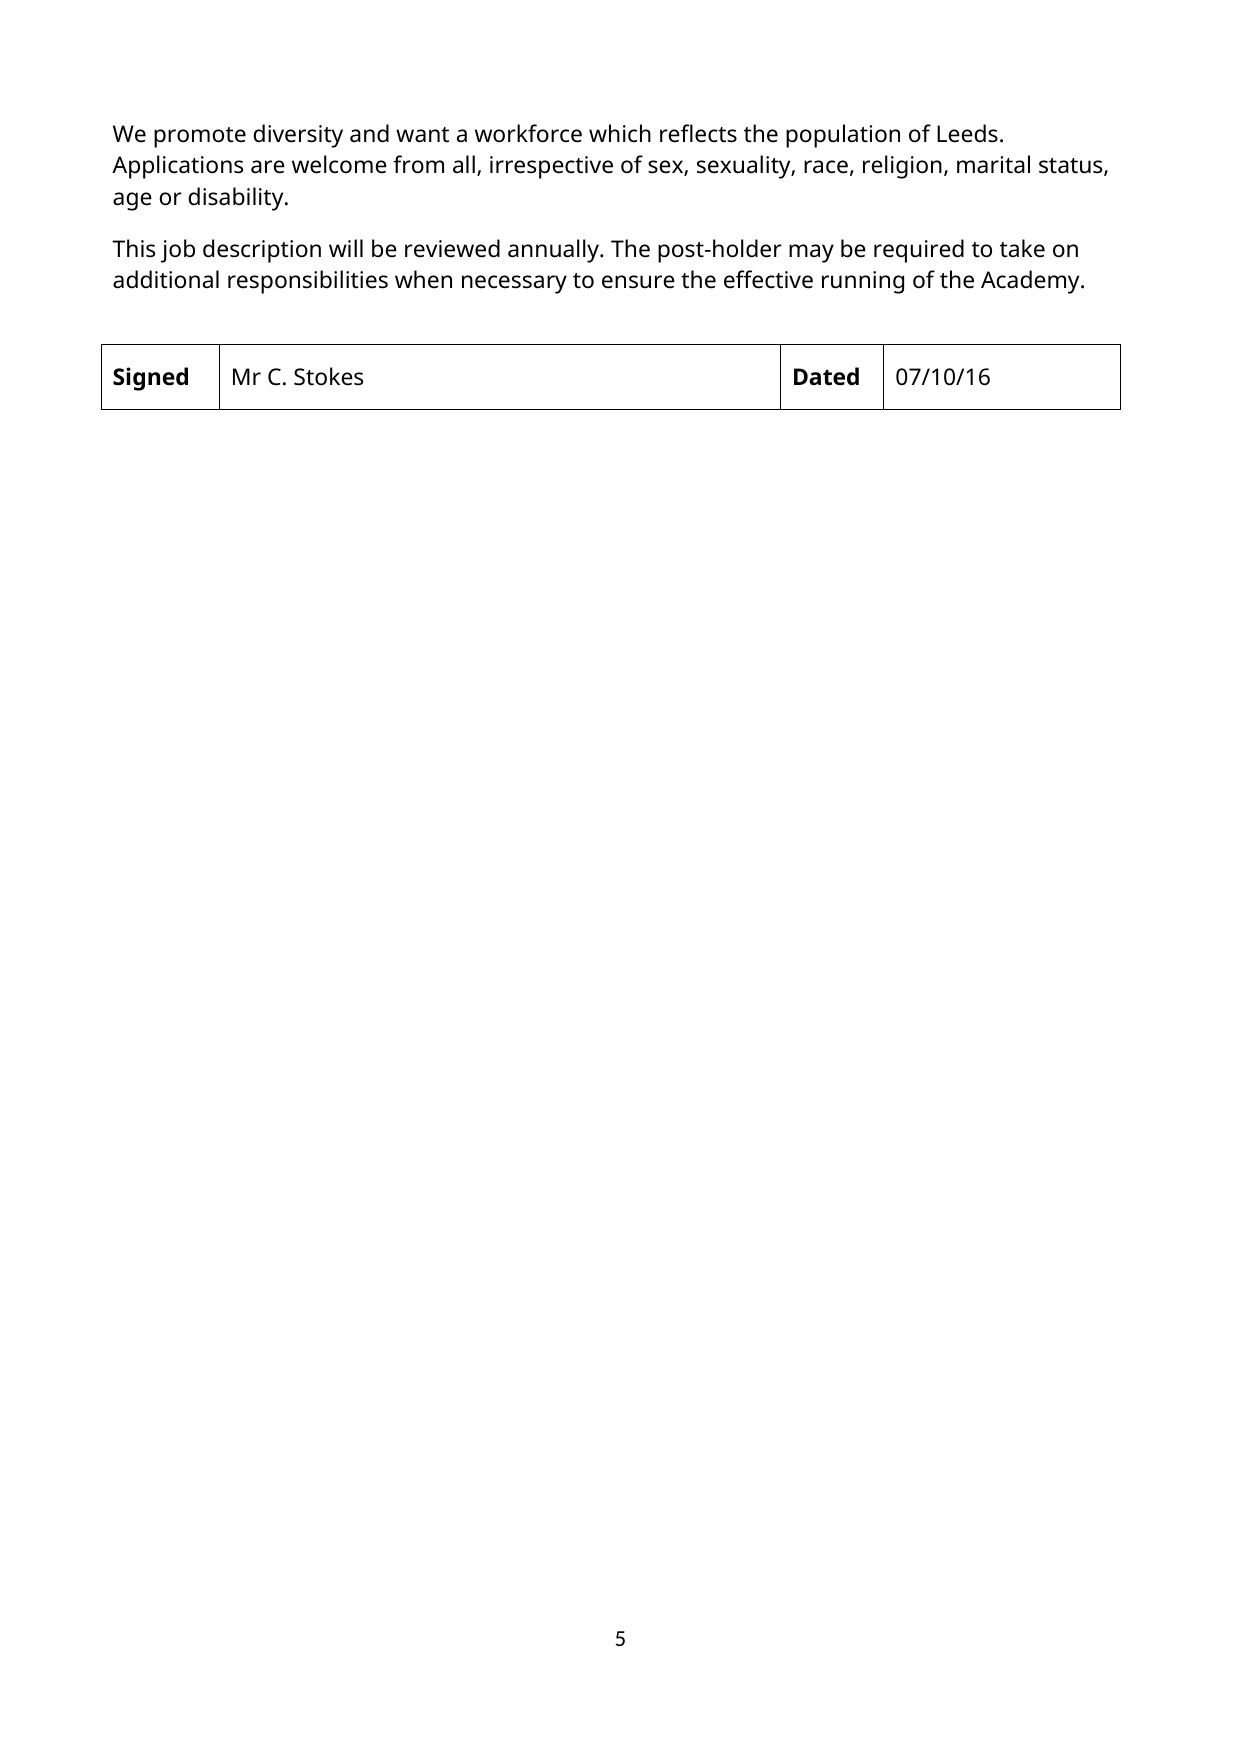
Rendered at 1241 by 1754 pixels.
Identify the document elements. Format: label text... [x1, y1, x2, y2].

table_header Signed [102, 345, 219, 409]
table_header Dated [781, 345, 883, 409]
table_header 07/10/16 [884, 345, 1120, 409]
text We promote diversity and want a workforce which reflects the population of Leeds. Applications are welcome from all, irrespective of sex, sexuality, race, religion, marital status, age or disability. [112, 118, 1128, 212]
table_header Mr C. Stokes [220, 345, 780, 409]
text This job description will be reviewed annually. The post-holder may be required to take on additional responsibilities when necessary to ensure the effective running of the Academy. [112, 233, 1128, 323]
